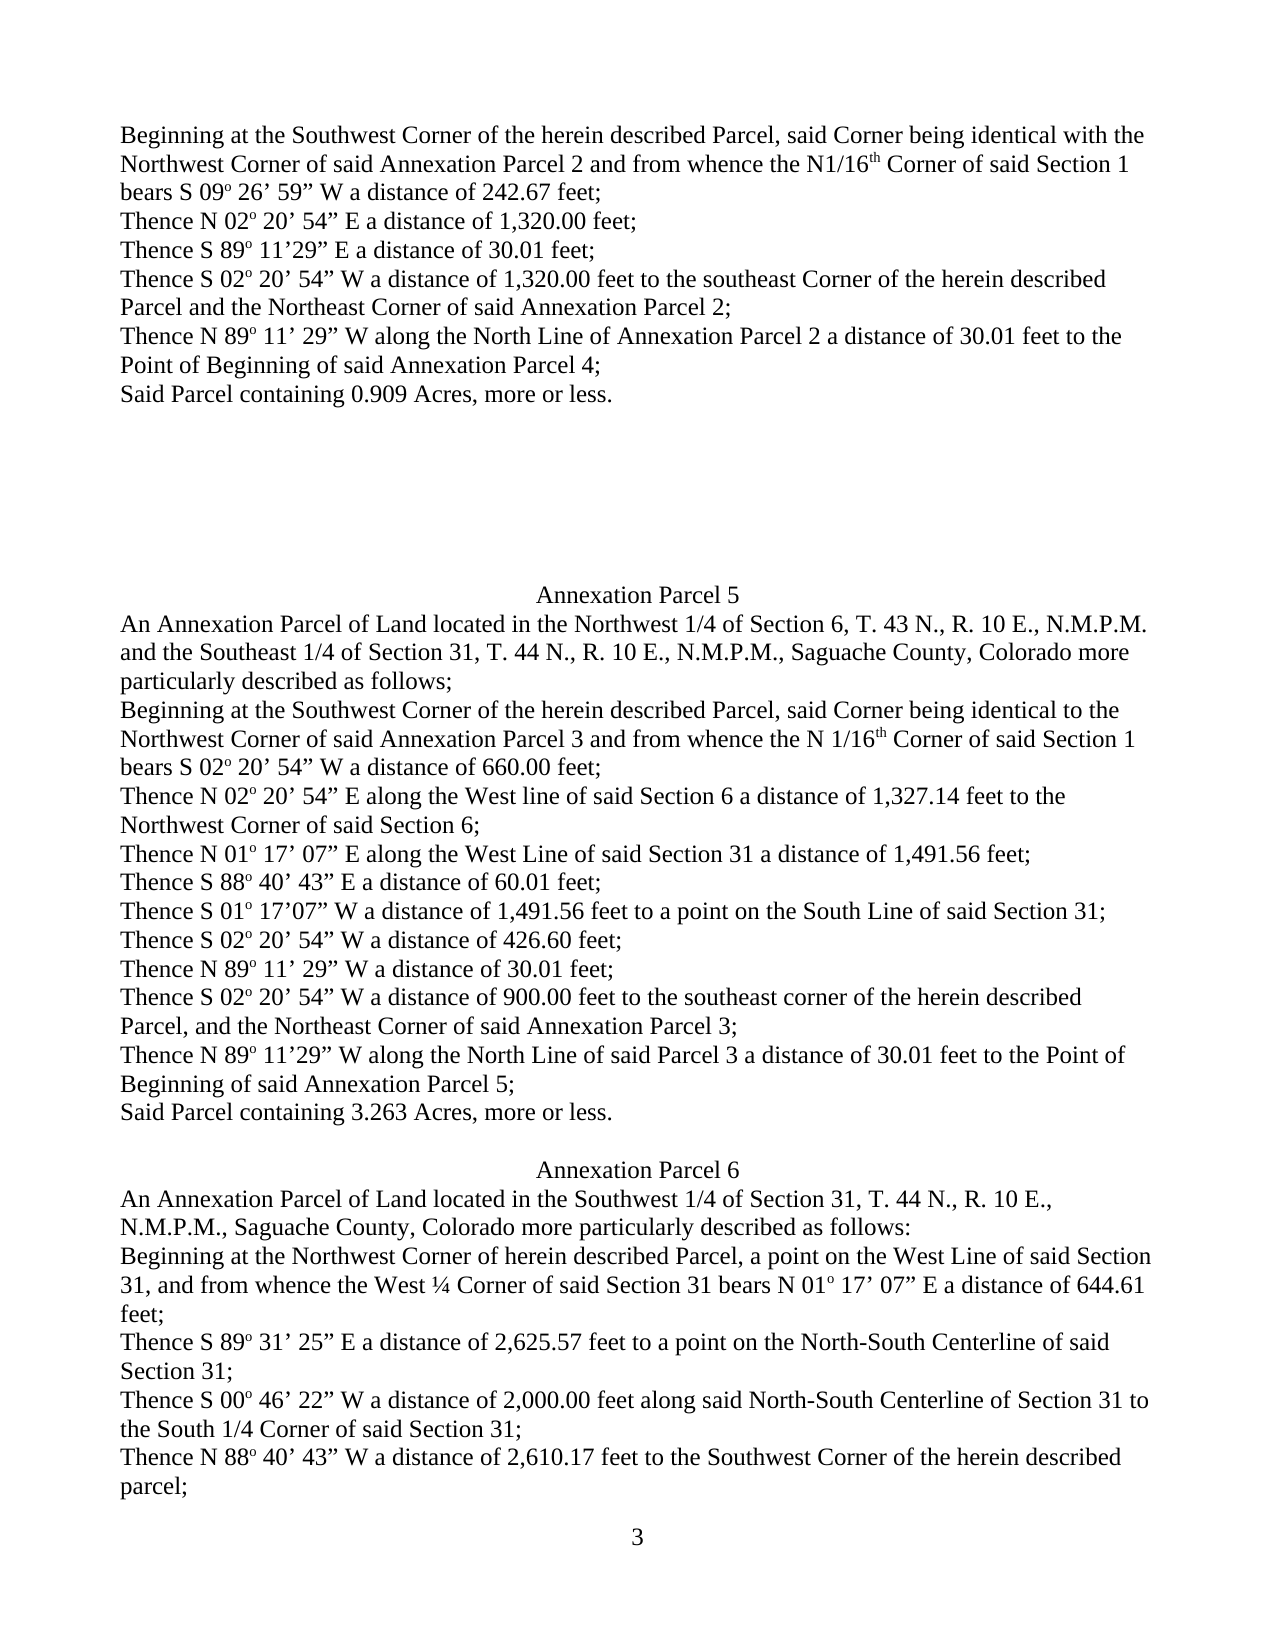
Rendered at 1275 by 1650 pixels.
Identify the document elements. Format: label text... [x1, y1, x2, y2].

text Thence N 02o 20’ 54” E along the West line of said Section 6 a distance of 1,327.14 feet to the Northwest Corner of said Section 6; [120, 781, 1155, 839]
text Thence S 88o 40’ 43” E a distance of 60.01 feet; [120, 867, 1155, 896]
text Thence S 00o 46’ 22” W a distance of 2,000.00 feet along said North-South Centerline of Section 31 to the South 1/4 Corner of said Section 31; [120, 1385, 1155, 1442]
text Thence N 89o 11’ 29” W along the North Line of Annexation Parcel 2 a distance of 30.01 feet to the Point of Beginning of said Annexation Parcel 4; [120, 321, 1155, 379]
text Thence S 02o 20’ 54” W a distance of 900.00 feet to the southeast corner of the herein described Parcel, and the Northeast Corner of said Annexation Parcel 3; [120, 982, 1155, 1040]
text Annexation Parcel 5 [120, 580, 1155, 609]
text An Annexation Parcel of Land located in the Northwest 1/4 of Section 6, T. 43 N., R. 10 E., N.M.P.M. and the Southeast 1/4 of Section 31, T. 44 N., R. 10 E., N.M.P.M., Saguache County, Colorado more particularly described as follows; [120, 609, 1155, 695]
text Thence S 02o 20’ 54” W a distance of 1,320.00 feet to the southeast Corner of the herein described Parcel and the Northeast Corner of said Annexation Parcel 2; [120, 264, 1155, 321]
text Beginning at the Southwest Corner of the herein described Parcel, said Corner being identical to the Northwest Corner of said Annexation Parcel 3 and from whence the N 1/16th Corner of said Section 1 bears S 02o 20’ 54” W a distance of 660.00 feet; [120, 695, 1155, 781]
text Thence S 89o 11’29” E a distance of 30.01 feet; [120, 235, 1155, 264]
text Said Parcel containing 3.263 Acres, more or less. [120, 1097, 1155, 1126]
text Thence N 01o 17’ 07” E along the West Line of said Section 31 a distance of 1,491.56 feet; [120, 839, 1155, 867]
text Thence S 01o 17’07” W a distance of 1,491.56 feet to a point on the South Line of said Section 31; [120, 896, 1155, 925]
text Annexation Parcel 6 [120, 1155, 1155, 1184]
text Thence S 89o 31’ 25” E a distance of 2,625.57 feet to a point on the North-South Centerline of said Section 31; [120, 1327, 1155, 1385]
text Said Parcel containing 0.909 Acres, more or less. [120, 379, 1155, 407]
text Thence N 89o 11’29” W along the North Line of said Parcel 3 a distance of 30.01 feet to the Point of Beginning of said Annexation Parcel 5; [120, 1040, 1155, 1097]
text Thence N 88o 40’ 43” W a distance of 2,610.17 feet to the Southwest Corner of the herein described parcel; [120, 1442, 1155, 1500]
text Thence N 02o 20’ 54” E a distance of 1,320.00 feet; [120, 206, 1155, 235]
text Beginning at the Northwest Corner of herein described Parcel, a point on the West Line of said Section 31, and from whence the West ¼ Corner of said Section 31 bears N 01o 17’ 07” E a distance of 644.61 feet; [120, 1241, 1155, 1327]
text Thence N 89o 11’ 29” W a distance of 30.01 feet; [120, 954, 1155, 982]
text An Annexation Parcel of Land located in the Southwest 1/4 of Section 31, T. 44 N., R. 10 E., N.M.P.M., Saguache County, Colorado more particularly described as follows: [120, 1184, 1155, 1241]
text Beginning at the Southwest Corner of the herein described Parcel, said Corner being identical with the Northwest Corner of said Annexation Parcel 2 and from whence the N1/16th Corner of said Section 1 bears S 09o 26’ 59” W a distance of 242.67 feet; [120, 120, 1155, 206]
text Thence S 02o 20’ 54” W a distance of 426.60 feet; [120, 925, 1155, 954]
